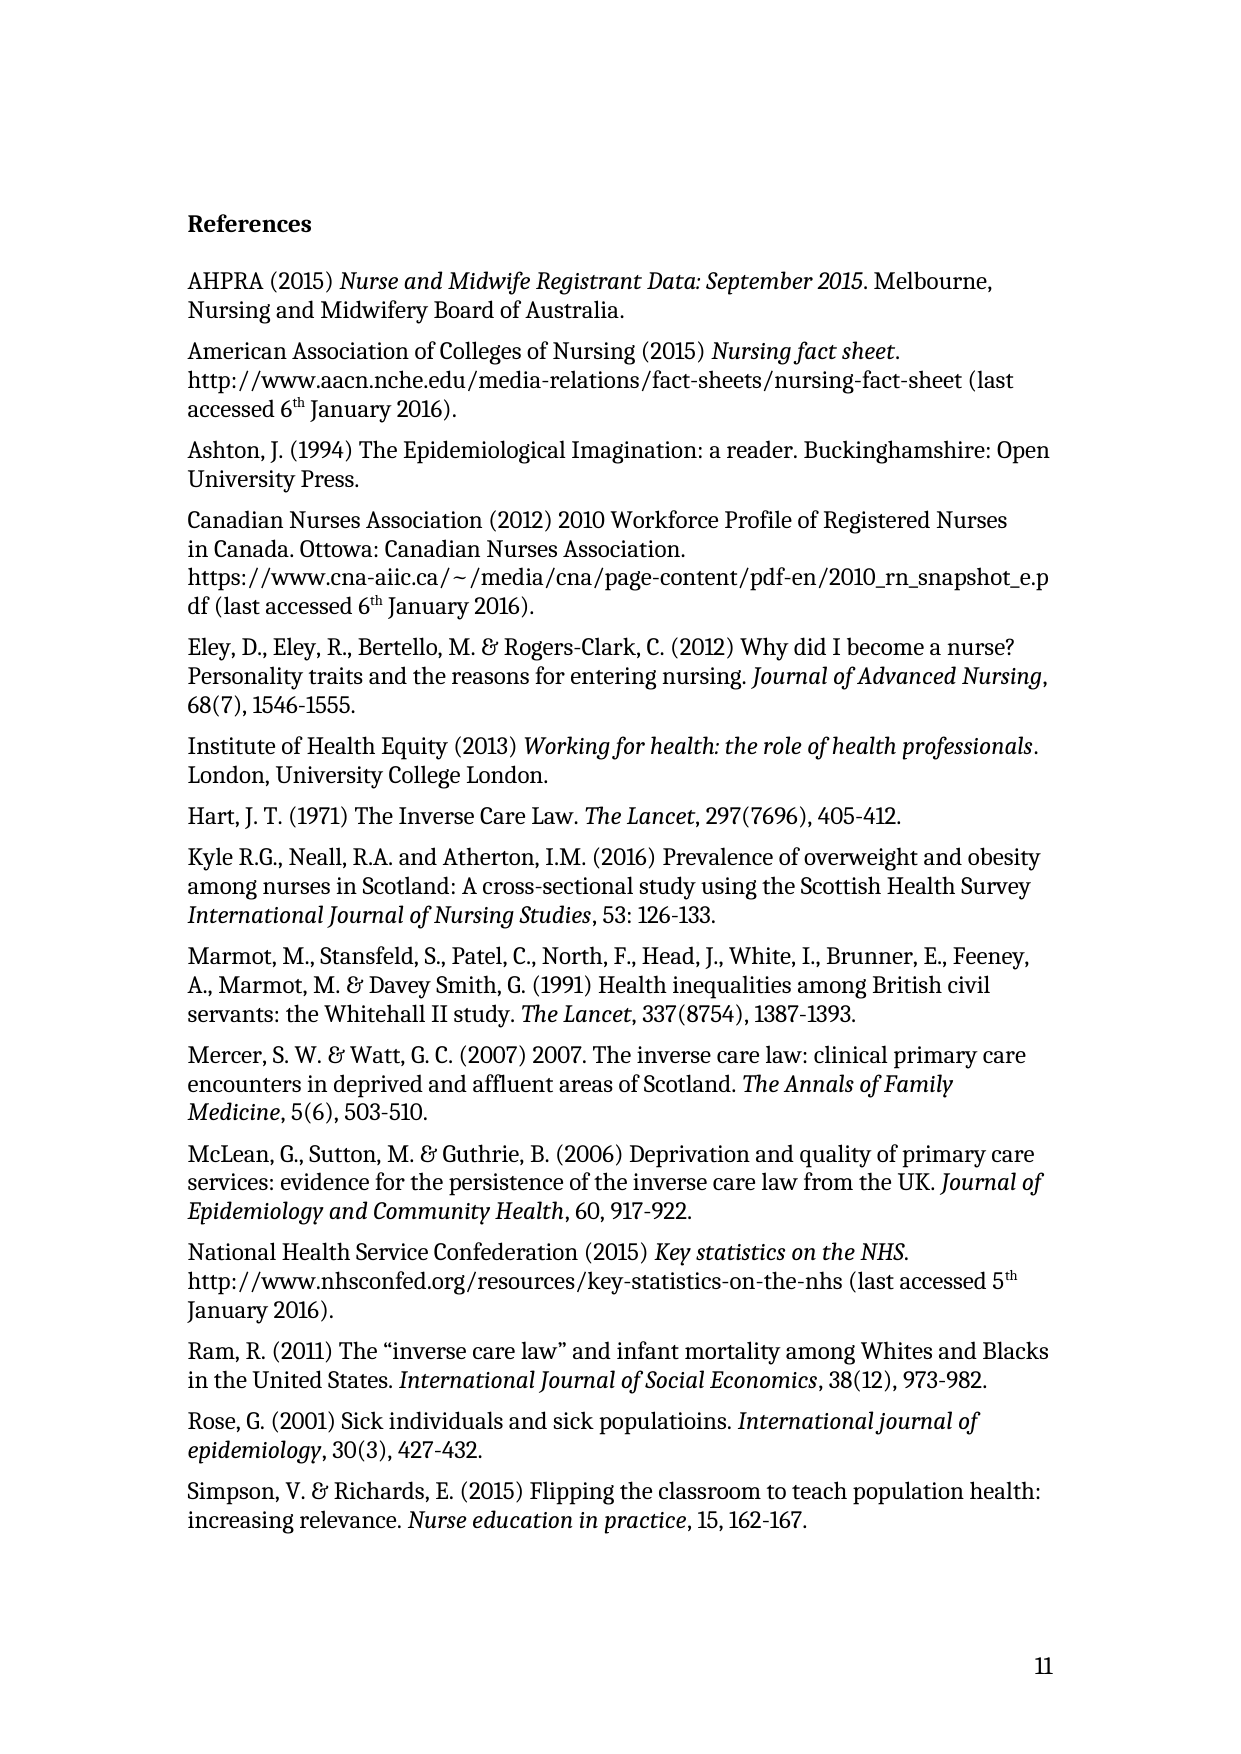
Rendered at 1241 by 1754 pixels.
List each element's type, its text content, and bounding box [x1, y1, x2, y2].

text Mercer, S. W. & Watt, G. C. (2007) 2007. The inverse care law: clinical primary care encounters in deprived and affluent areas of Scotland. The Annals of Family Medicine, 5(6), 503-510. [187, 1041, 1053, 1127]
text National Health Service Confederation (2015) Key statistics on the NHS. http://www.nhsconfed.org/resources/key-statistics-on-the-nhs (last accessed 5th January 2016). [187, 1238, 1053, 1324]
text Institute of Health Equity (2013) Working for health: the role of health professionals. London, University College London. [187, 732, 1053, 789]
text McLean, G., Sutton, M. & Guthrie, B. (2006) Deprivation and quality of primary care services: evidence for the persistence of the inverse care law from the UK. Journal of Epidemiology and Community Health, 60, 917-922. [187, 1139, 1053, 1226]
text References [187, 209, 1053, 238]
text Hart, J. T. (1971) The Inverse Care Law. The Lancet, 297(7696), 405-412. [187, 802, 1053, 831]
text Eley, D., Eley, R., Bertello, M. & Rogers-Clark, C. (2012) Why did I become a nurse? Personality traits and the reasons for entering nursing. Journal of Advanced Nursing, 68(7), 1546-1555. [187, 633, 1053, 719]
text AHPRA (2015) Nurse and Midwife Registrant Data: September 2015. Melbourne, Nursing and Midwifery Board of Australia. [187, 267, 1053, 324]
text Kyle R.G., Neall, R.A. and Atherton, I.M. (2016) Prevalence of overweight and obesity among nurses in Scotland: A cross-sectional study using the Scottish Health Survey International Journal of Nursing Studies, 53: 126-133. [187, 843, 1053, 929]
text Ashton, J. (1994) The Epidemiological Imagination: a reader. Buckinghamshire: Open University Press. [187, 436, 1053, 493]
text Simpson, V. & Richards, E. (2015) Flipping the classroom to teach population health: increasing relevance. Nurse education in practice, 15, 162-167. [187, 1477, 1053, 1534]
text American Association of Colleges of Nursing (2015) Nursing fact sheet. http://www.aacn.nche.edu/media-relations/fact-sheets/nursing-fact-sheet (last accessed 6th January 2016). [187, 337, 1053, 423]
text Canadian Nurses Association (2012) 2010 Workforce Profile of Registered Nurses in Canada. Ottowa: Canadian Nurses Association. https://www.cna-aiic.ca/~/media/cna/page-content/pdf-en/2010_rn_snapshot_e.pdf (last accessed 6th January 2016). [187, 506, 1053, 621]
text Rose, G. (2001) Sick individuals and sick populatioins. International journal of epidemiology, 30(3), 427-432. [187, 1407, 1053, 1464]
text Ram, R. (2011) The “inverse care law” and infant mortality among Whites and Blacks in the United States. International Journal of Social Economics, 38(12), 973-982. [187, 1337, 1053, 1394]
text Marmot, M., Stansfeld, S., Patel, C., North, F., Head, J., White, I., Brunner, E., Feeney, A., Marmot, M. & Davey Smith, G. (1991) Health inequalities among British civil servants: the Whitehall II study. The Lancet, 337(8754), 1387-1393. [187, 942, 1053, 1028]
